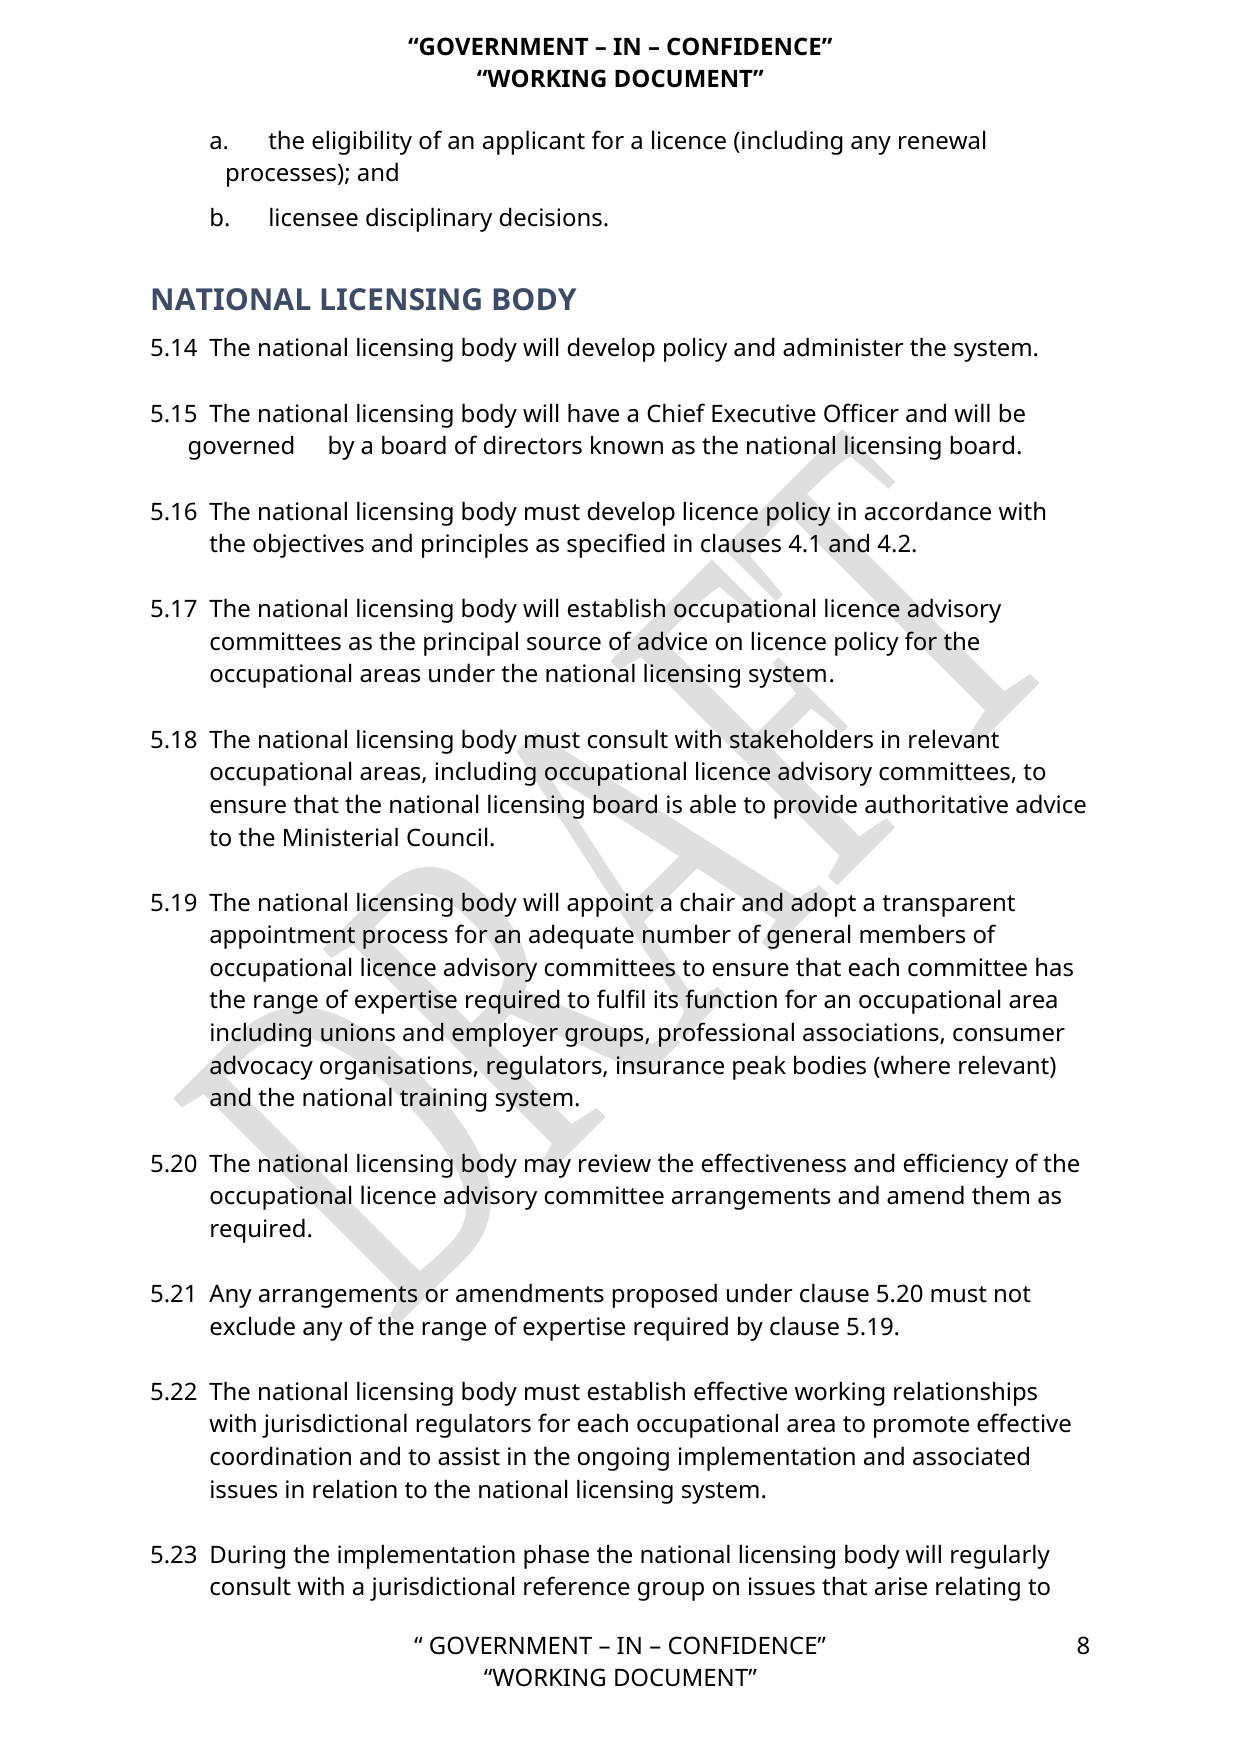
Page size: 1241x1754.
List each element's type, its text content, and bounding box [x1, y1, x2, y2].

list the eligibility of an applicant for a licence (including any renewal processes); and [209, 123, 1090, 189]
list The national licensing body may review the effectiveness and efficiency of the occupational licence advisory committee arrangements and amend them as required. [150, 1146, 1090, 1244]
subtitle NATIONAL LICENSING BODY [150, 278, 1090, 319]
list The national licensing body will have a Chief Executive Officer and will be governed by a board of directors known as the national licensing board. [150, 396, 1090, 462]
list Any arrangements or amendments proposed under clause 5.20 must not exclude any of the range of expertise required by clause 5.19. [150, 1277, 1090, 1342]
list The national licensing body will appoint a chair and adopt a transparent appointment process for an adequate number of general members of occupational licence advisory committees to ensure that each committee has the range of expertise required to fulfil its function for an occupational area including unions and employer groups, professional associations, consumer advocacy organisations, regulators, insurance peak bodies (where relevant) and the national training system. [150, 886, 1090, 1114]
list The national licensing body must develop licence policy in accordance with the objectives and principles as specified in clauses 4.1 and 4.2. [150, 494, 1090, 559]
list The national licensing body will develop policy and administer the system. [150, 331, 1090, 364]
list The national licensing body must establish effective working relationships with jurisdictional regulators for each occupational area to promote effective coordination and to assist in the ongoing implementation and associated issues in relation to the national licensing system. [150, 1374, 1090, 1505]
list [150, 1538, 1090, 1603]
list licensee disciplinary decisions. [209, 201, 1090, 234]
list The national licensing body will establish occupational licence advisory committees as the principal source of advice on licence policy for the occupational areas under the national licensing system. [150, 592, 1090, 690]
list The national licensing body must consult with stakeholders in relevant occupational areas, including occupational licence advisory committees, to ensure that the national licensing board is able to provide authoritative advice to the Ministerial Council. [150, 722, 1090, 853]
